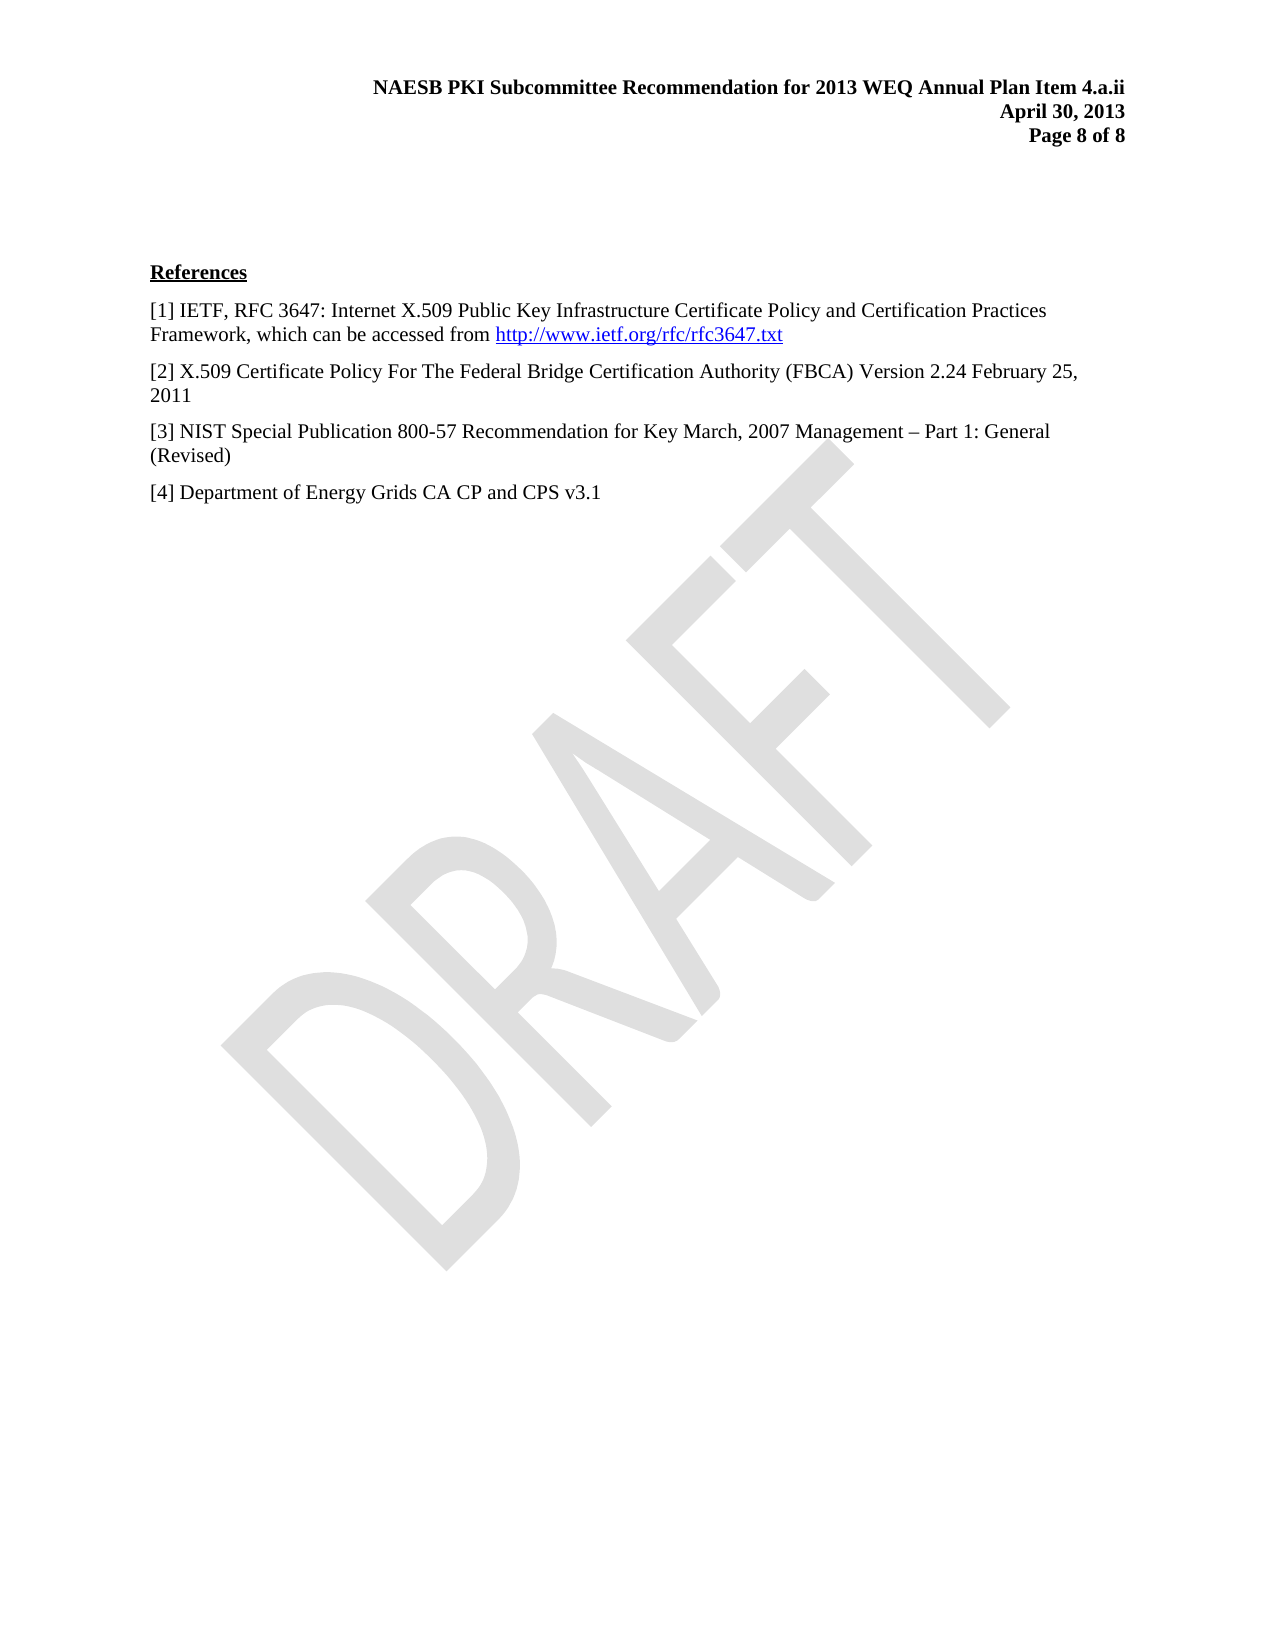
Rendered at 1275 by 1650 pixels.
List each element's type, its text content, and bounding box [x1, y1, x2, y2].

text [3] NIST Special Publication 800-57 Recommendation for Key March, 2007 Management – Part 1: General (Revised) [150, 419, 1125, 467]
text [2] X.509 Certificate Policy For The Federal Bridge Certification Authority (FBCA) Version 2.24 February 25, 2011 [150, 359, 1125, 407]
text References [150, 260, 1125, 284]
text [1] IETF, RFC 3647: Internet X.509 Public Key Infrastructure Certificate Policy and Certification Practices Framework, which can be accessed from http://www.ietf.org/rfc/rfc3647.txt [150, 298, 1125, 346]
text [4] Department of Energy Grids CA CP and CPS v3.1 [150, 480, 1125, 504]
